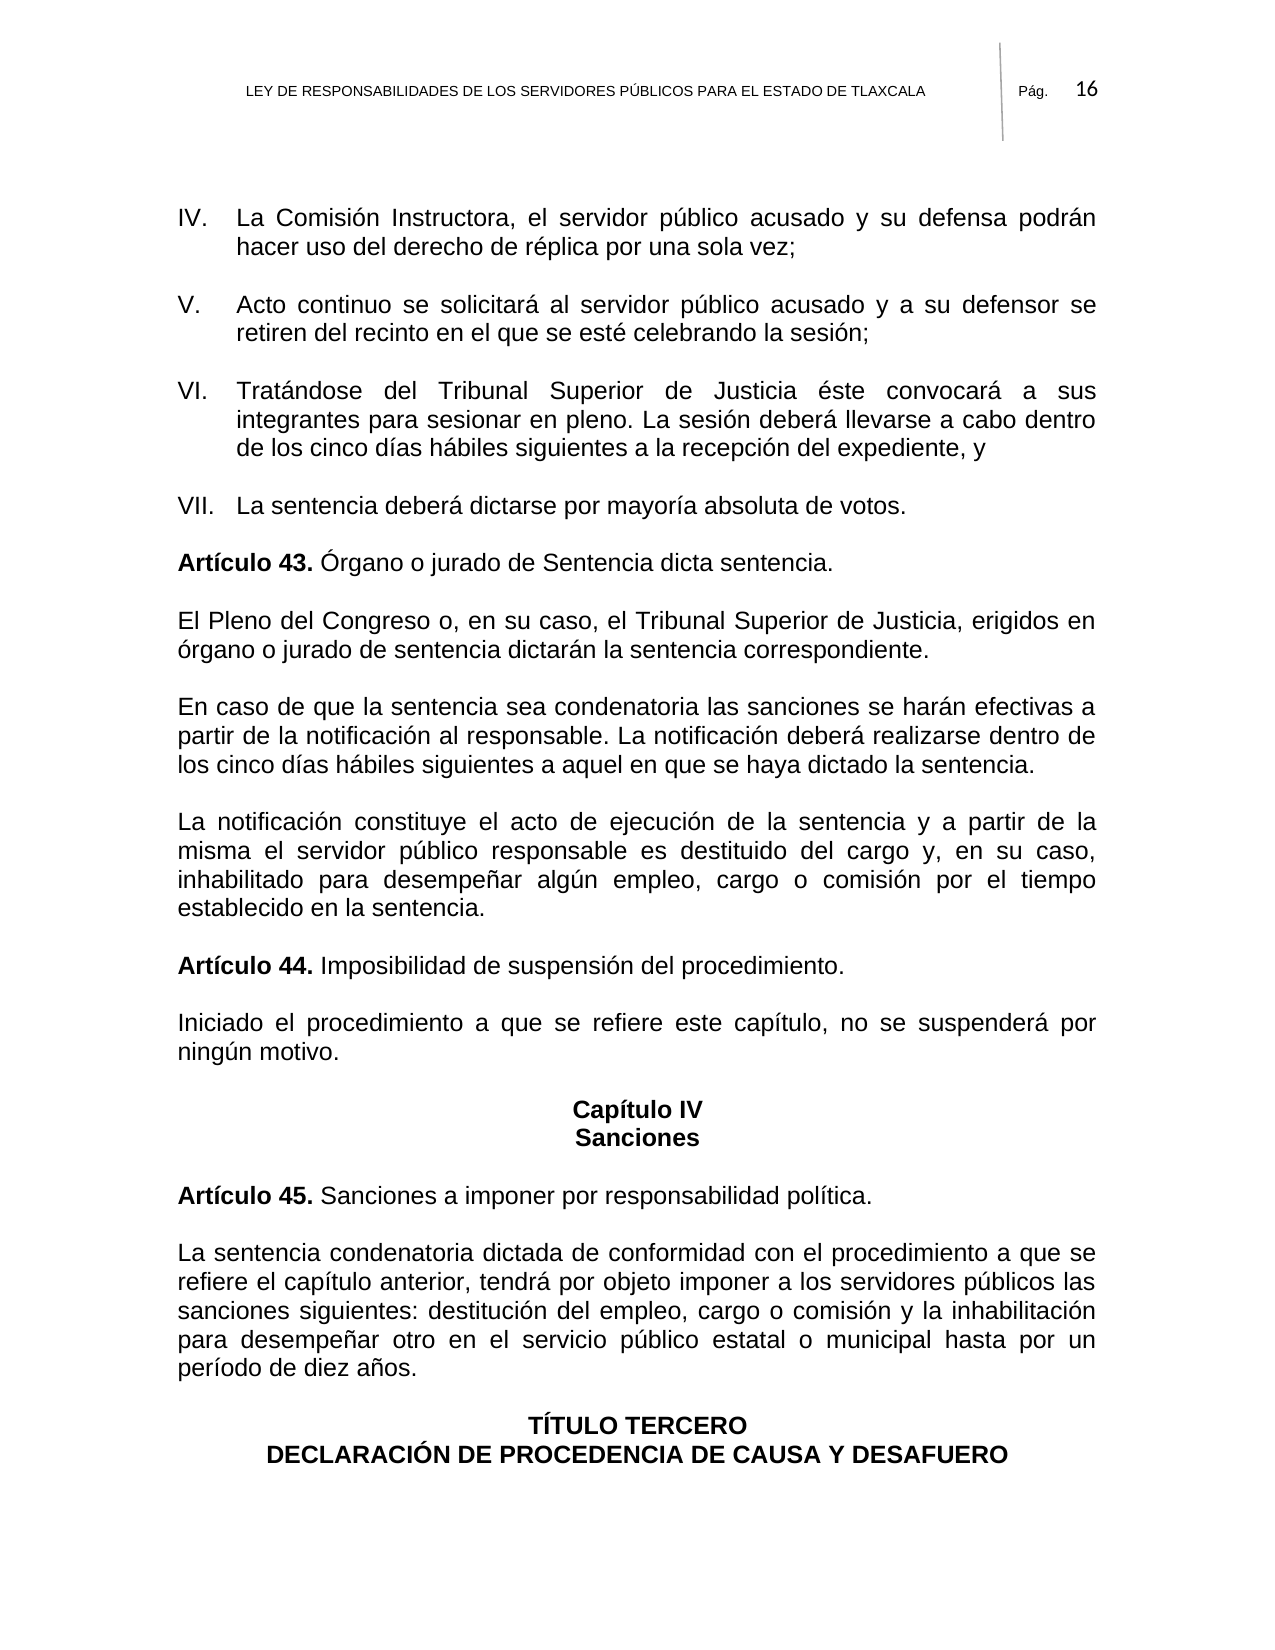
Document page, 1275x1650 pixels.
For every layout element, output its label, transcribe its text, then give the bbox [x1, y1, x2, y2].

text DECLARACIÓN DE PROCEDENCIA DE CAUSA Y DESAFUERO [177, 1440, 1098, 1468]
text VII. La sentencia deberá dictarse por mayoría absoluta de votos. [177, 491, 1098, 520]
text V. Acto continuo se solicitará al servidor público acusado y a su defensor se retiren del recinto en el que se esté celebrando la sesión; [177, 290, 1098, 347]
text Iniciado el procedimiento a que se refiere este capítulo, no se suspenderá por ningún motivo. [177, 1008, 1098, 1066]
text La sentencia condenatoria dictada de conformidad con el procedimiento a que se refiere el capítulo anterior, tendrá por objeto imponer a los servidores públicos las sanciones siguientes: destitución del empleo, cargo o comisión y la inhabilitación para desempeñar otro en el servicio público estatal o municipal hasta por un período de diez años. [177, 1238, 1098, 1382]
text Artículo 43. Órgano o jurado de Sentencia dicta sentencia. [177, 548, 1098, 577]
text En caso de que la sentencia sea condenatoria las sanciones se harán efectivas a partir de la notificación al responsable. La notificación deberá realizarse dentro de los cinco días hábiles siguientes a aquel en que se haya dictado la sentencia. [177, 692, 1098, 778]
text Sanciones [177, 1123, 1098, 1152]
text TÍTULO TERCERO [177, 1411, 1098, 1440]
text Artículo 45. Sanciones a imponer por responsabilidad política. [177, 1181, 1098, 1210]
text IV. La Comisión Instructora, el servidor público acusado y su defensa podrán hacer uso del derecho de réplica por una sola vez; [177, 203, 1098, 261]
text El Pleno del Congreso o, en su caso, el Tribunal Superior de Justicia, erigidos en órgano o jurado de sentencia dictarán la sentencia correspondiente. [177, 606, 1098, 663]
text Capítulo IV [177, 1095, 1098, 1123]
text Artículo 44. Imposibilidad de suspensión del procedimiento. [177, 951, 1098, 980]
text La notificación constituye el acto de ejecución de la sentencia y a partir de la misma el servidor público responsable es destituido del cargo y, en su caso, inhabilitado para desempeñar algún empleo, cargo o comisión por el tiempo establecido en la sentencia. [177, 807, 1098, 922]
text VI. Tratándose del Tribunal Superior de Justicia éste convocará a sus integrantes para sesionar en pleno. La sesión deberá llevarse a cabo dentro de los cinco días hábiles siguientes a la recepción del expediente, y [177, 376, 1098, 462]
